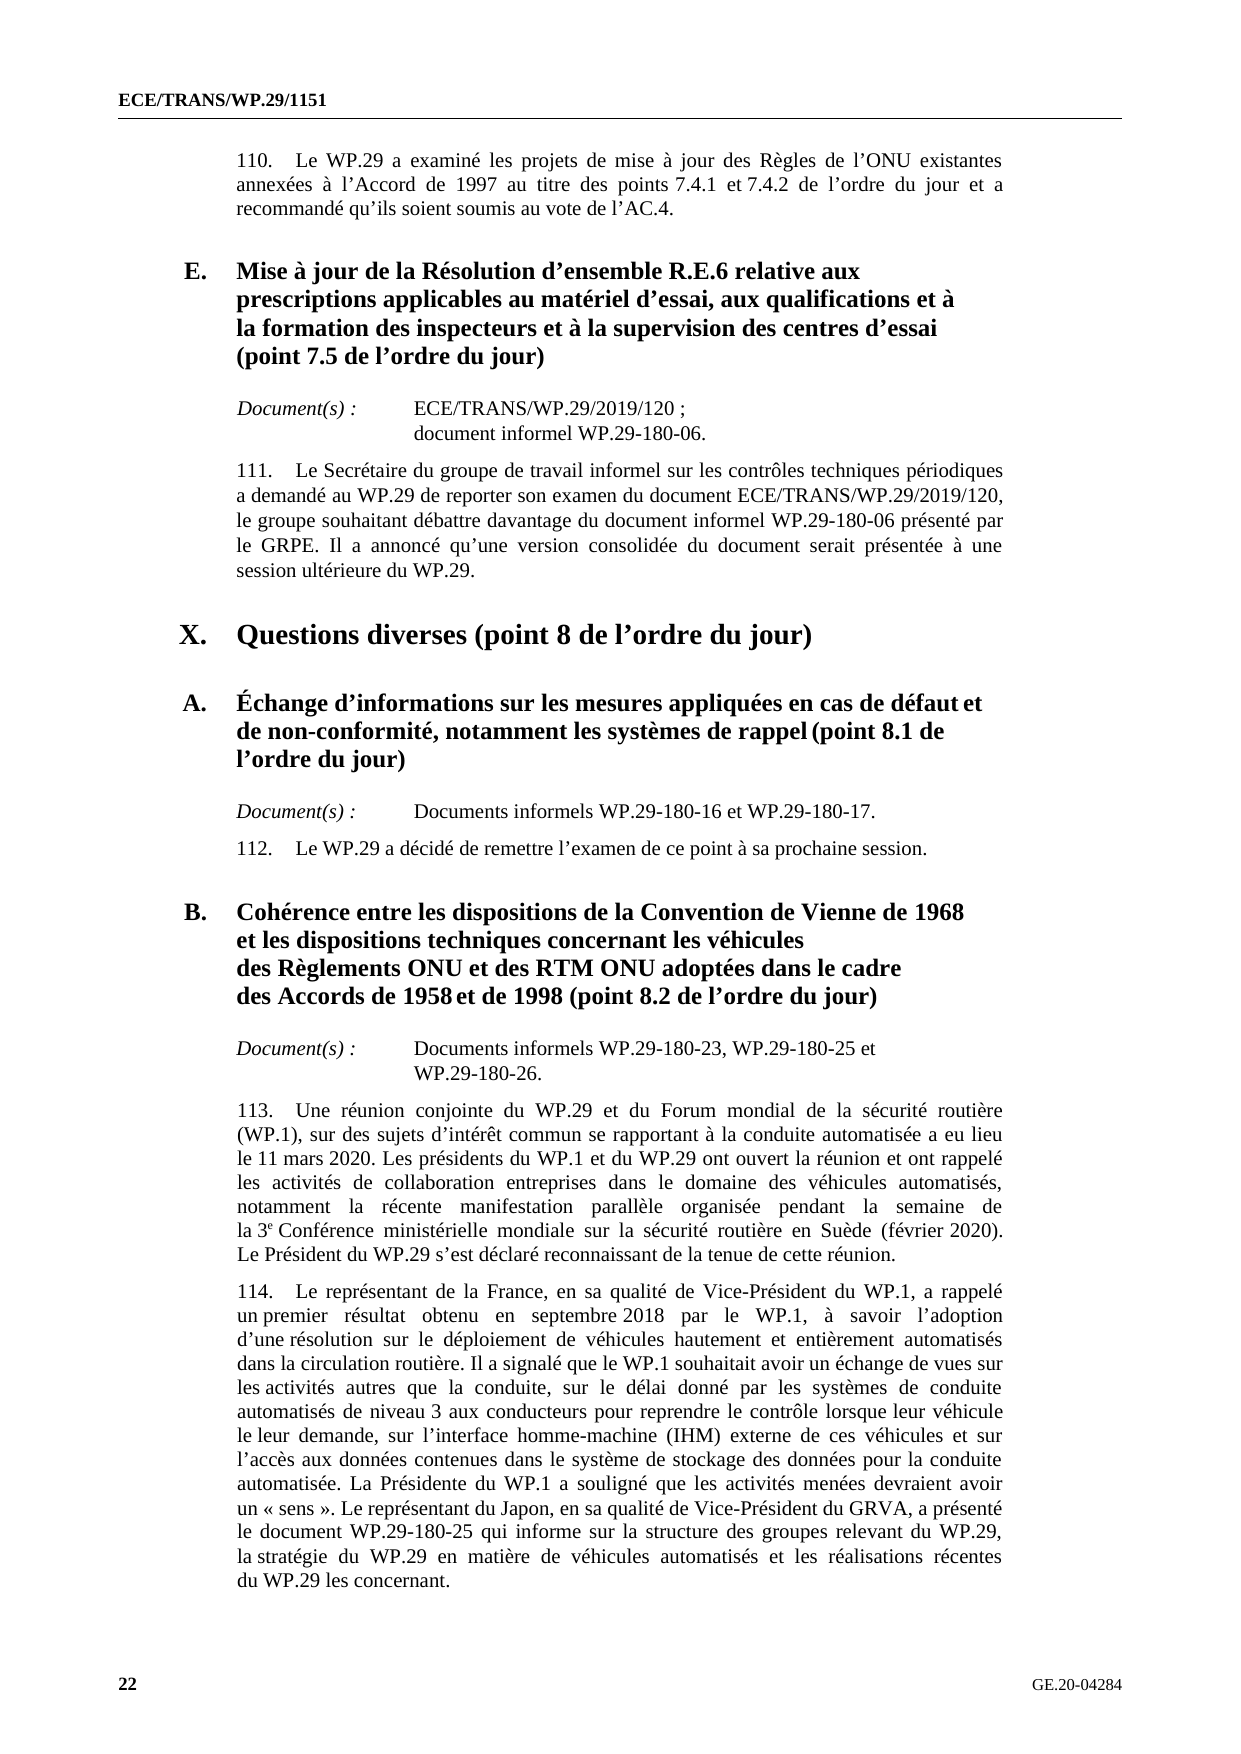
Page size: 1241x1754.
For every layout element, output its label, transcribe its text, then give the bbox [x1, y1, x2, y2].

text 112. Le WP.29 a décidé de remettre l’examen de ce point à sa prochaine session. [236, 835, 1004, 860]
text X. Questions diverses (point 8 de l’ordre du jour) [118, 620, 1004, 651]
text E. Mise à jour de la Résolution d’ensemble R.E.6 relative aux prescriptions applicables au matériel d’essai, aux qualifications et à la formation des inspecteurs et à la supervision des centres d’essai (point 7.5 de l’ordre du jour) [118, 257, 1004, 370]
text Document(s) : ECE/TRANS/WP.29/2019/120 ; document informel WP.29-180-06. [237, 395, 1003, 445]
text 113. Une réunion conjointe du WP.29 et du Forum mondial de la sécurité routière (WP.1), sur des sujets d’intérêt commun se rapportant à la conduite automatisée a eu lieu le 11 mars 2020. Les présidents du WP.1 et du WP.29 ont ouvert la réunion et ont rappelé les activités de collaboration entreprises dans le domaine des véhicules automatisés, notamment la récente manifestation parallèle organisée pendant la semaine de la 3e Conférence ministérielle mondiale sur la sécurité routière en Suède (février 2020). Le Président du WP.29 s’est déclaré reconnaissant de la tenue de cette réunion. [237, 1098, 1003, 1266]
text 114. Le représentant de la France, en sa qualité de Vice-Président du WP.1, a rappelé un premier résultat obtenu en septembre 2018 par le WP.1, à savoir l’adoption d’une résolution sur le déploiement de véhicules hautement et entièrement automatisés dans la circulation routière. Il a signalé que le WP.1 souhaitait avoir un échange de vues sur les activités autres que la conduite, sur le délai donné par les systèmes de conduite automatisés de niveau 3 aux conducteurs pour reprendre le contrôle lorsque leur véhicule le leur demande, sur l’interface homme-machine (IHM) externe de ces véhicules et sur l’accès aux données contenues dans le système de stockage des données pour la conduite automatisée. La Présidente du WP.1 a souligné que les activités menées devraient avoir un « sens ». Le représentant du Japon, en sa qualité de Vice-Président du GRVA, a présenté le document WP.29-180-25 qui informe sur la structure des groupes relevant du WP.29, la stratégie du WP.29 en matière de véhicules automatisés et les réalisations récentes du WP.29 les concernant. [237, 1279, 1003, 1592]
text 111. Le Secrétaire du groupe de travail informel sur les contrôles techniques périodiques a demandé au WP.29 de reporter son examen du document ECE/TRANS/WP.29/2019/120, le groupe souhaitant débattre davantage du document informel WP.29-180-06 présenté par le GRPE. Il a annoncé qu’une version consolidée du document serait présentée à une session ultérieure du WP.29. [236, 457, 1004, 582]
text A. Échange d’informations sur les mesures appliquées en cas de défaut et de non-conformité, notamment les systèmes de rappel (point 8.1 de l’ordre du jour) [118, 688, 1004, 773]
text 110. Le WP.29 a examiné les projets de mise à jour des Règles de l’ONU existantes annexées à l’Accord de 1997 au titre des points 7.4.1 et 7.4.2 de l’ordre du jour et a recommandé qu’ils soient soumis au vote de l’AC.4. [236, 148, 1004, 220]
text B. Cohérence entre les dispositions de la Convention de Vienne de 1968 et les dispositions techniques concernant les véhicules des Règlements ONU et des RTM ONU adoptées dans le cadre des Accords de 1958 et de 1998 (point 8.2 de l’ordre du jour) [118, 898, 1004, 1010]
text Document(s) : Documents informels WP.29-180-16 et WP.29-180-17. [236, 798, 1004, 823]
text Document(s) : Documents informels WP.29-180-23, WP.29-180-25 et WP.29-180-26. [236, 1035, 1004, 1085]
